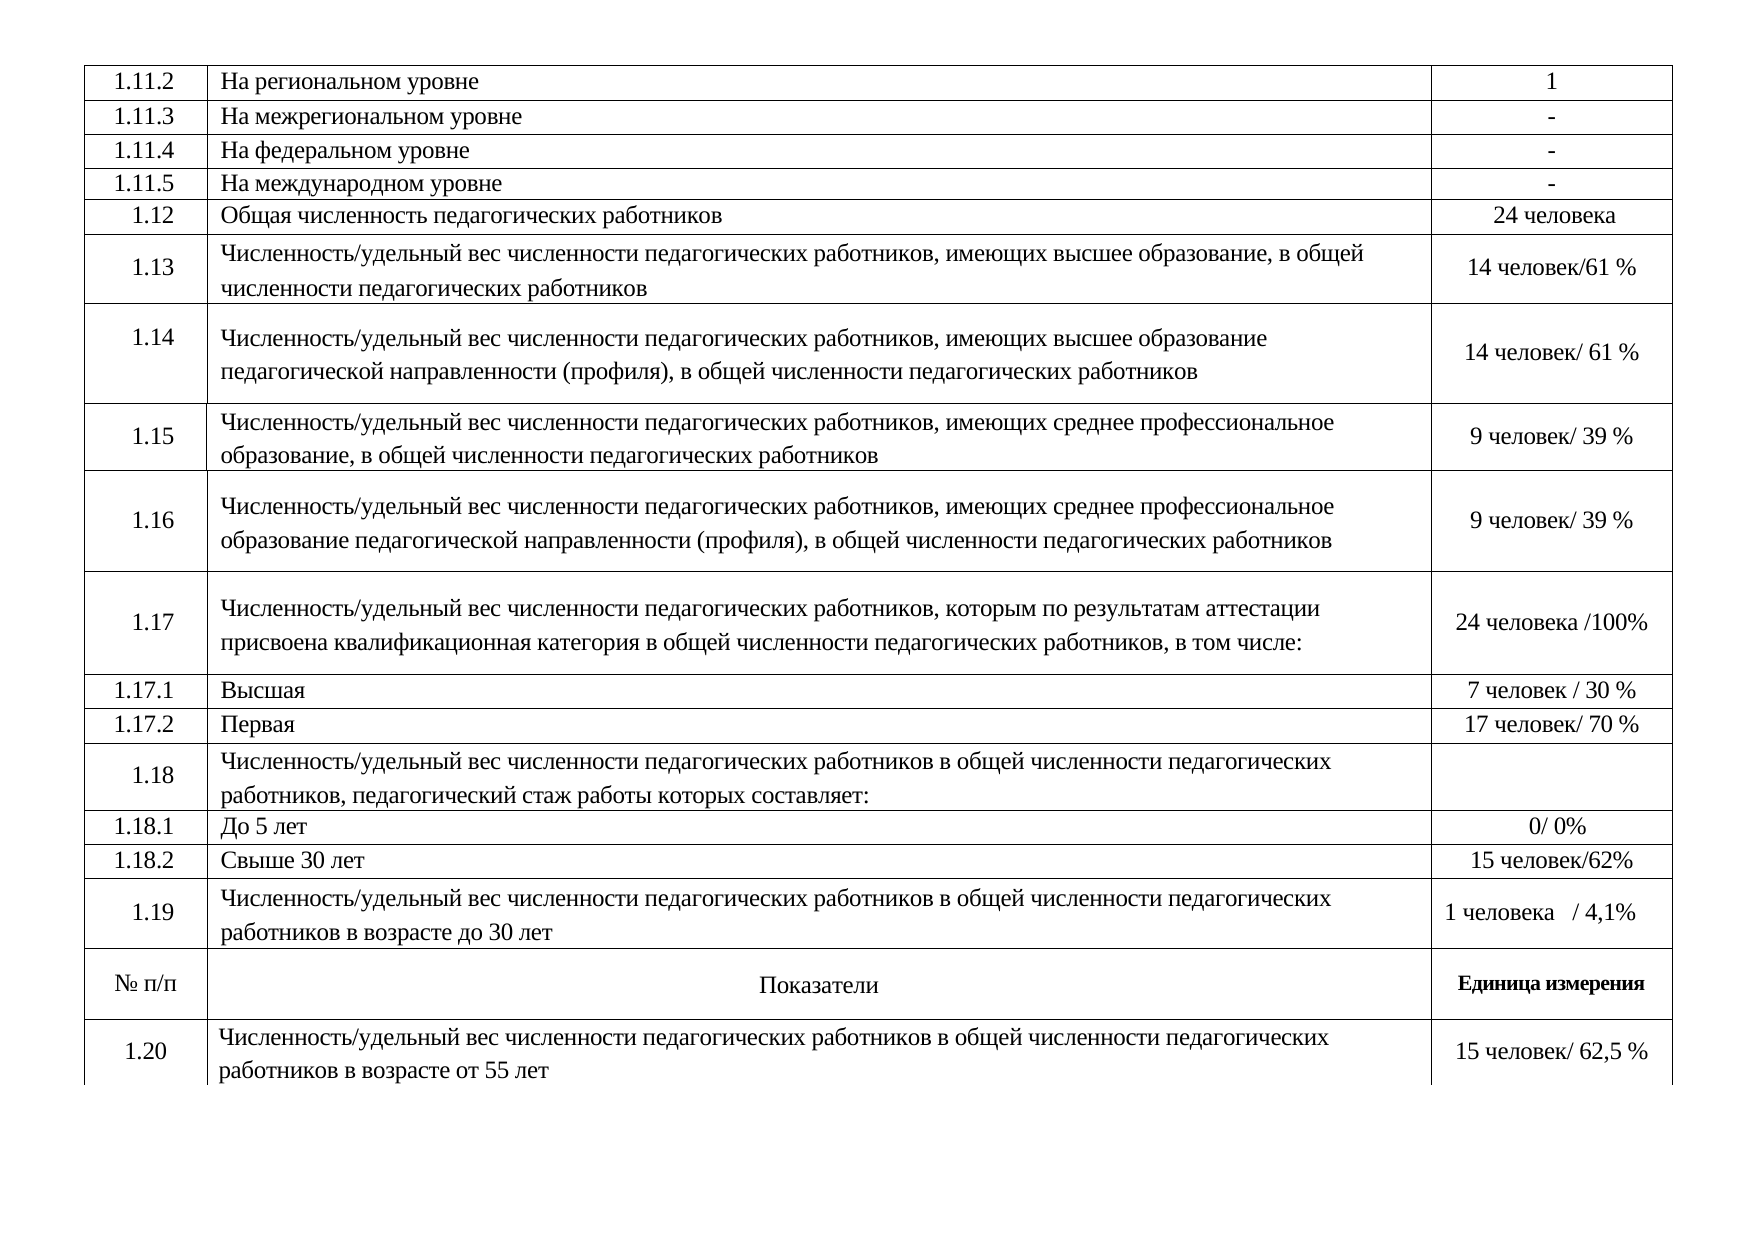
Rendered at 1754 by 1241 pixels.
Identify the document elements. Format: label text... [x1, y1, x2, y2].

table_cell 17 человек/ 70 % [1432, 709, 1672, 742]
table_cell Численность/удельный вес численности педагогических работников, имеющих среднее профессиональное образование, в общей численности педагогических работников [207, 404, 1431, 470]
table_cell Показатели [208, 949, 1431, 1019]
table_cell 1.17 [85, 572, 207, 674]
table_cell 15 человек/62% [1432, 845, 1672, 878]
table_cell 24 человека /100% [1432, 572, 1672, 674]
table_cell 0/ 0% [1432, 811, 1672, 844]
table_cell 1.11.2 [85, 66, 207, 99]
table_cell Единица измерения [1432, 949, 1672, 1019]
table_cell Свыше 30 лет [208, 845, 1431, 878]
table_cell 1.12 [85, 200, 207, 234]
table_cell 1.11.5 [85, 169, 207, 199]
table_cell 9 человек/ 39 % [1432, 404, 1672, 470]
table_cell 1 человека / 4,1% [1432, 879, 1672, 948]
table_cell 1.18.1 [85, 811, 207, 844]
table_cell 1.11.3 [85, 101, 207, 133]
table_cell Общая численность педагогических работников [208, 200, 1431, 234]
table_cell Первая [208, 709, 1431, 742]
table_cell 7 человек / 30 % [1432, 675, 1672, 708]
table_cell 14 человек/61 % [1432, 235, 1672, 302]
table_cell До 5 лет [208, 811, 1431, 844]
table_cell 1.11.4 [85, 135, 207, 168]
table_cell Численность/удельный вес численности педагогических работников, имеющих высшее образование, в общей численности педагогических работников [208, 235, 1431, 302]
table_cell 1.13 [85, 235, 207, 302]
table_cell 1 [1432, 66, 1672, 99]
table_cell Численность/удельный вес численности педагогических работников в общей численности педагогических работников, педагогический стаж работы которых составляет: [208, 744, 1431, 810]
table_cell - [1432, 135, 1672, 168]
table_cell 1.14 [85, 304, 207, 403]
table_cell [1432, 744, 1672, 810]
table_cell 1.19 [85, 879, 207, 948]
table_cell На международном уровне [208, 169, 1431, 199]
table_cell Численность/удельный вес численности педагогических работников, которым по результатам аттестации присвоена квалификационная категория в общей численности педагогических работников, в том числе: [208, 572, 1431, 674]
table_cell На региональном уровне [208, 66, 1431, 99]
table_cell 9 человек/ 39 % [1432, 471, 1672, 571]
table_cell 1.20 [85, 1020, 207, 1085]
table_cell Численность/удельный вес численности педагогических работников, имеющих высшее образование педагогической направленности (профиля), в общей численности педагогических работников [208, 304, 1431, 403]
table_cell 1.18 [85, 744, 207, 810]
table_cell 1.16 [85, 471, 207, 571]
table_cell 1.17.1 [85, 675, 207, 708]
table_cell 1.18.2 [85, 845, 207, 878]
table_cell 24 человека [1432, 200, 1672, 234]
table_cell Численность/удельный вес численности педагогических работников в общей численности педагогических работников в возрасте до 30 лет [208, 879, 1431, 948]
table_cell Численность/удельный вес численности педагогических работников, имеющих среднее профессиональное образование педагогической направленности (профиля), в общей численности педагогических работников [208, 471, 1431, 571]
table_cell 14 человек/ 61 % [1432, 304, 1672, 403]
table_cell На федеральном уровне [208, 135, 1431, 168]
table_cell 1.15 [85, 404, 206, 470]
table_cell Высшая [208, 675, 1431, 708]
table_cell - [1432, 101, 1672, 133]
table_cell На межрегиональном уровне [208, 101, 1431, 133]
table_cell Численность/удельный вес численности педагогических работников в общей численности педагогических работников в возрасте от 55 лет [208, 1020, 1431, 1085]
table_cell 1.17.2 [85, 709, 207, 742]
table_cell 15 человек/ 62,5 % [1432, 1020, 1672, 1085]
table_cell № п/п [85, 949, 207, 1019]
table_cell - [1432, 169, 1672, 199]
